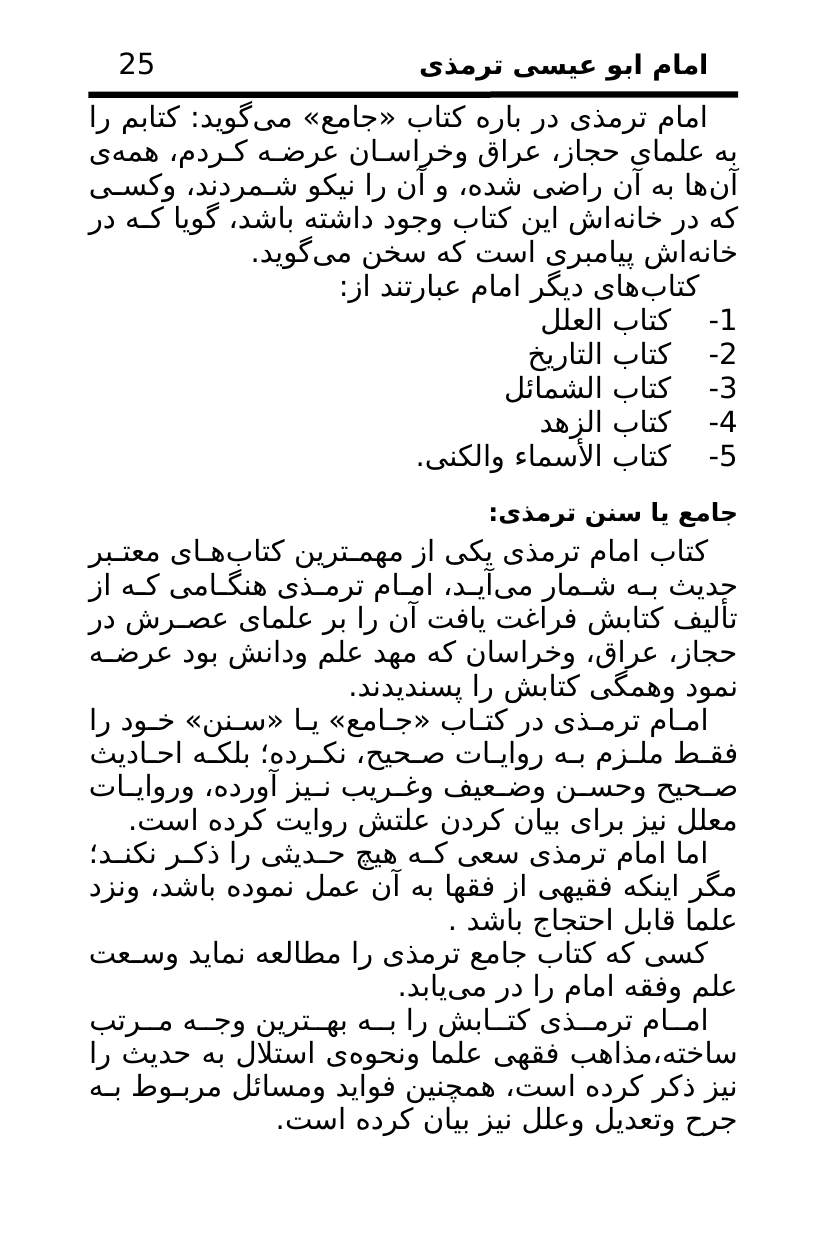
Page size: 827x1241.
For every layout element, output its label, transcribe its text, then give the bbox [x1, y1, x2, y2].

text اما امام ترمذی سعی که هیچ حدیثی را ذکر نکند؛ مگر اینکه فقیهی از فقها به آن عمل نموده باشد، ونزد علما قابل احتجاج باشد . [89, 837, 738, 937]
list کتاب التاریخ [89, 338, 708, 372]
text کسی که کتاب جامع ترمذی را مطالعه نماید وسعت علم وفقه امام را در می‌یابد. [89, 937, 738, 1003]
text جامع یا سنن ترمذی: [89, 498, 738, 528]
text کتاب‌های دیگر امام عبارتند از: [89, 270, 738, 304]
list کتاب الزهد [89, 406, 708, 439]
text امام ترمذی در باره کتاب «جامع» می‌گوید: کتابم را به علمای حجاز، عراق وخراسان عرضه کردم، همه‌ی آن‌ها به آن راضی شده، و آن را نیکو شمردند، وکسی که در خانه‌اش این کتاب وجود داشته باشد، گویا که در خانه‌اش پیامبری است که سخن می‌گوید. [89, 100, 738, 270]
text کتاب امام ترمذی یکی از مهمترین کتاب‌های معتبر حدیث به شمار می‌آید، امام ترمذی هنگامی که از تألیف کتابش فراغت یافت آن را بر علمای عصرش در حجاز، عراق، وخراسان که مهد علم ودانش بود عرضه نمود وهمگی کتابش را پسندیدند. [89, 534, 738, 704]
text امام ترمذی کتابش را به بهترین وجه مرتب ساخته،مذاهب فقهی علما ونحوه‌ی استلال به حدیث را نیز ذکر کرده است، همچنین فواید ومسائل مربوط به جرح وتعدیل وعلل نیز بیان کرده است. [89, 1003, 738, 1137]
list کتاب الأسماء والکنی. [89, 439, 708, 473]
text امام ترمذی در کتاب «جامع» یا «سنن» خود را فقط ملزم به روایات صحیح، نکرده؛ بلکه احادیث صحیح وحسن وضعیف وغریب نیز آورده، وروایات معلل نیز برای بیان کردن علتش روایت کرده است. [89, 704, 738, 837]
list کتاب الشمائل [89, 372, 708, 406]
list کتاب العلل [89, 304, 708, 338]
